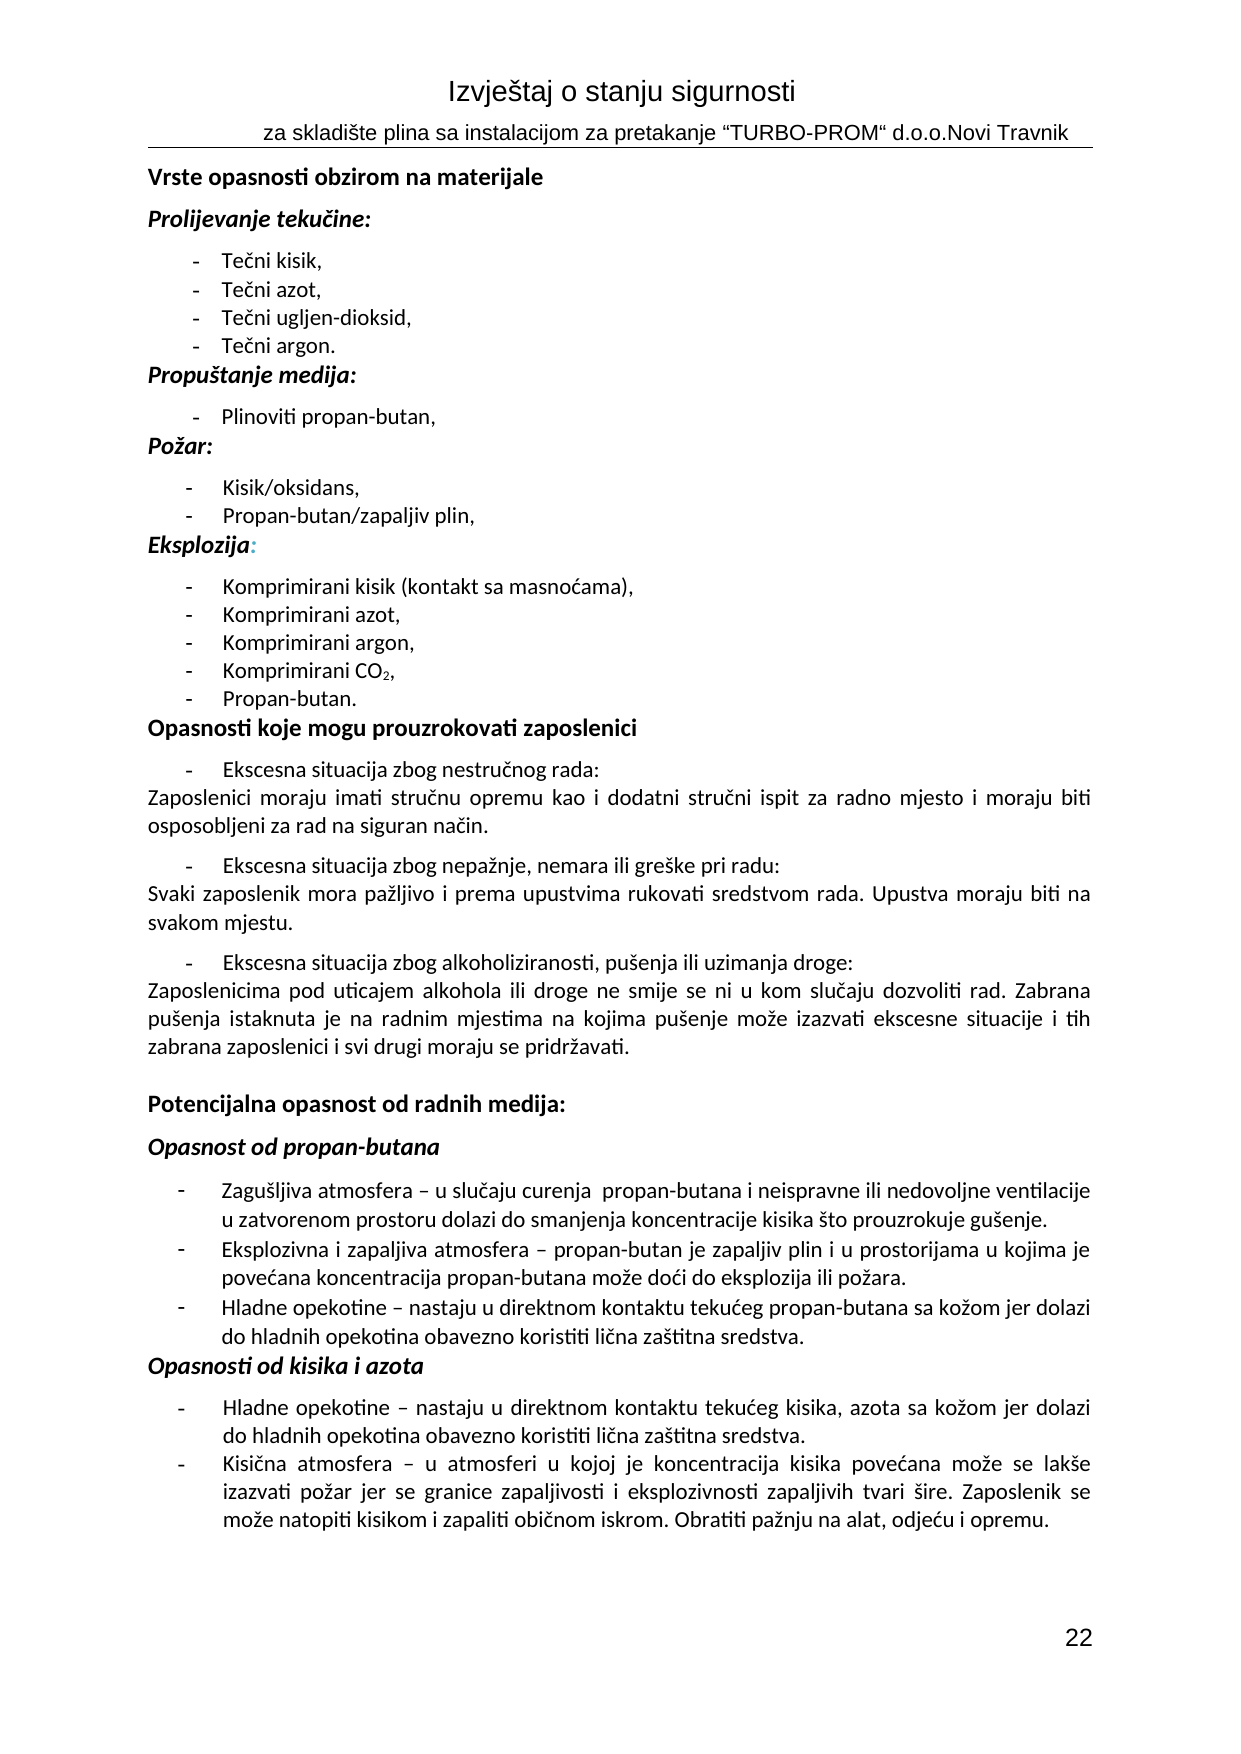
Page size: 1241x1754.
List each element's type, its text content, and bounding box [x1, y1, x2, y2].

list Tečni azot, [192, 275, 1093, 303]
list Tečni ugljen-dioksid, [192, 303, 1093, 331]
list Eksplozivna i zapaljiva atmosfera – propan-butan je zapaljiv plin i u prostorijama u kojima je povećana koncentracija propan-butana može doći do eksplozija ili požara. [177, 1233, 1093, 1291]
text Svaki zaposlenik mora pažljivo i prema upustvima rukovati sredstvom rada. Upustva moraju biti na svakom mjestu. [148, 879, 1093, 936]
list Potencijalna opasnost od radnih medija: [148, 1088, 1093, 1119]
list Vrste opasnosti obzirom na materijale [148, 161, 1093, 191]
list Komprimirani CO2, [185, 656, 1093, 684]
list Kisik/oksidans, [185, 473, 1093, 501]
text Zaposlenicima pod uticajem alkohola ili droge ne smije se ni u kom slučaju dozvoliti rad. Zabrana pušenja istaknuta je na radnim mjestima na kojima pušenje može izazvati ekscesne situacije i tih zabrana zaposlenici i svi drugi moraju se pridržavati. [148, 976, 1093, 1060]
list Ekscesna situacija zbog alkoholiziranosti, pušenja ili uzimanja droge: [185, 948, 1093, 976]
list Plinoviti propan-butan, [192, 402, 1093, 430]
list Hladne opekotine – nastaju u direktnom kontaktu tekućeg propan-butana sa kožom jer dolazi do hladnih opekotina obavezno koristiti lična zaštitna sredstva. [177, 1291, 1093, 1350]
list Eksplozija: [148, 529, 1093, 559]
list Komprimirani azot, [185, 600, 1093, 628]
list Komprimirani argon, [185, 628, 1093, 656]
list Opasnosti od kisika i azota [148, 1350, 1093, 1380]
list Kisična atmosfera – u atmosferi u kojoj je koncentracija kisika povećana može se lakše izazvati požar jer se granice zapaljivosti i eksplozivnosti zapaljivih tvari šire. Zaposlenik se može natopiti kisikom i zapaliti običnom iskrom. Obratiti pažnju na alat, odjeću i opremu. [177, 1449, 1093, 1533]
list Opasnost od propan-butana [148, 1131, 1093, 1162]
list Hladne opekotine – nastaju u direktnom kontaktu tekućeg kisika, azota sa kožom jer dolazi do hladnih opekotina obavezno koristiti lična zaštitna sredstva. [177, 1393, 1093, 1449]
text Zaposlenici moraju imati stručnu opremu kao i dodatni stručni ispit za radno mjesto i moraju biti osposobljeni za rad na siguran način. [148, 783, 1093, 839]
list Propan-butan. [185, 684, 1093, 712]
list Tečni kisik, [192, 247, 1093, 275]
list Ekscesna situacija zbog nestručnog rada: [185, 755, 1093, 783]
list Prolijevanje tekučine: [148, 204, 1093, 234]
list Opasnosti koje mogu prouzrokovati zaposlenici [148, 712, 1093, 742]
list Propuštanje medija: [148, 359, 1093, 389]
list Propan-butan/zapaljiv plin, [185, 501, 1093, 529]
list Tečni argon. [192, 331, 1093, 359]
list Požar: [148, 430, 1093, 460]
list Zagušljiva atmosfera – u slučaju curenja propan-butana i neispravne ili nedovoljne ventilacije u zatvorenom prostoru dolazi do smanjenja koncentracije kisika što prouzrokuje gušenje. [177, 1174, 1093, 1233]
list Ekscesna situacija zbog nepažnje, nemara ili greške pri radu: [185, 852, 1093, 879]
list Komprimirani kisik (kontakt sa masnoćama), [185, 572, 1093, 600]
